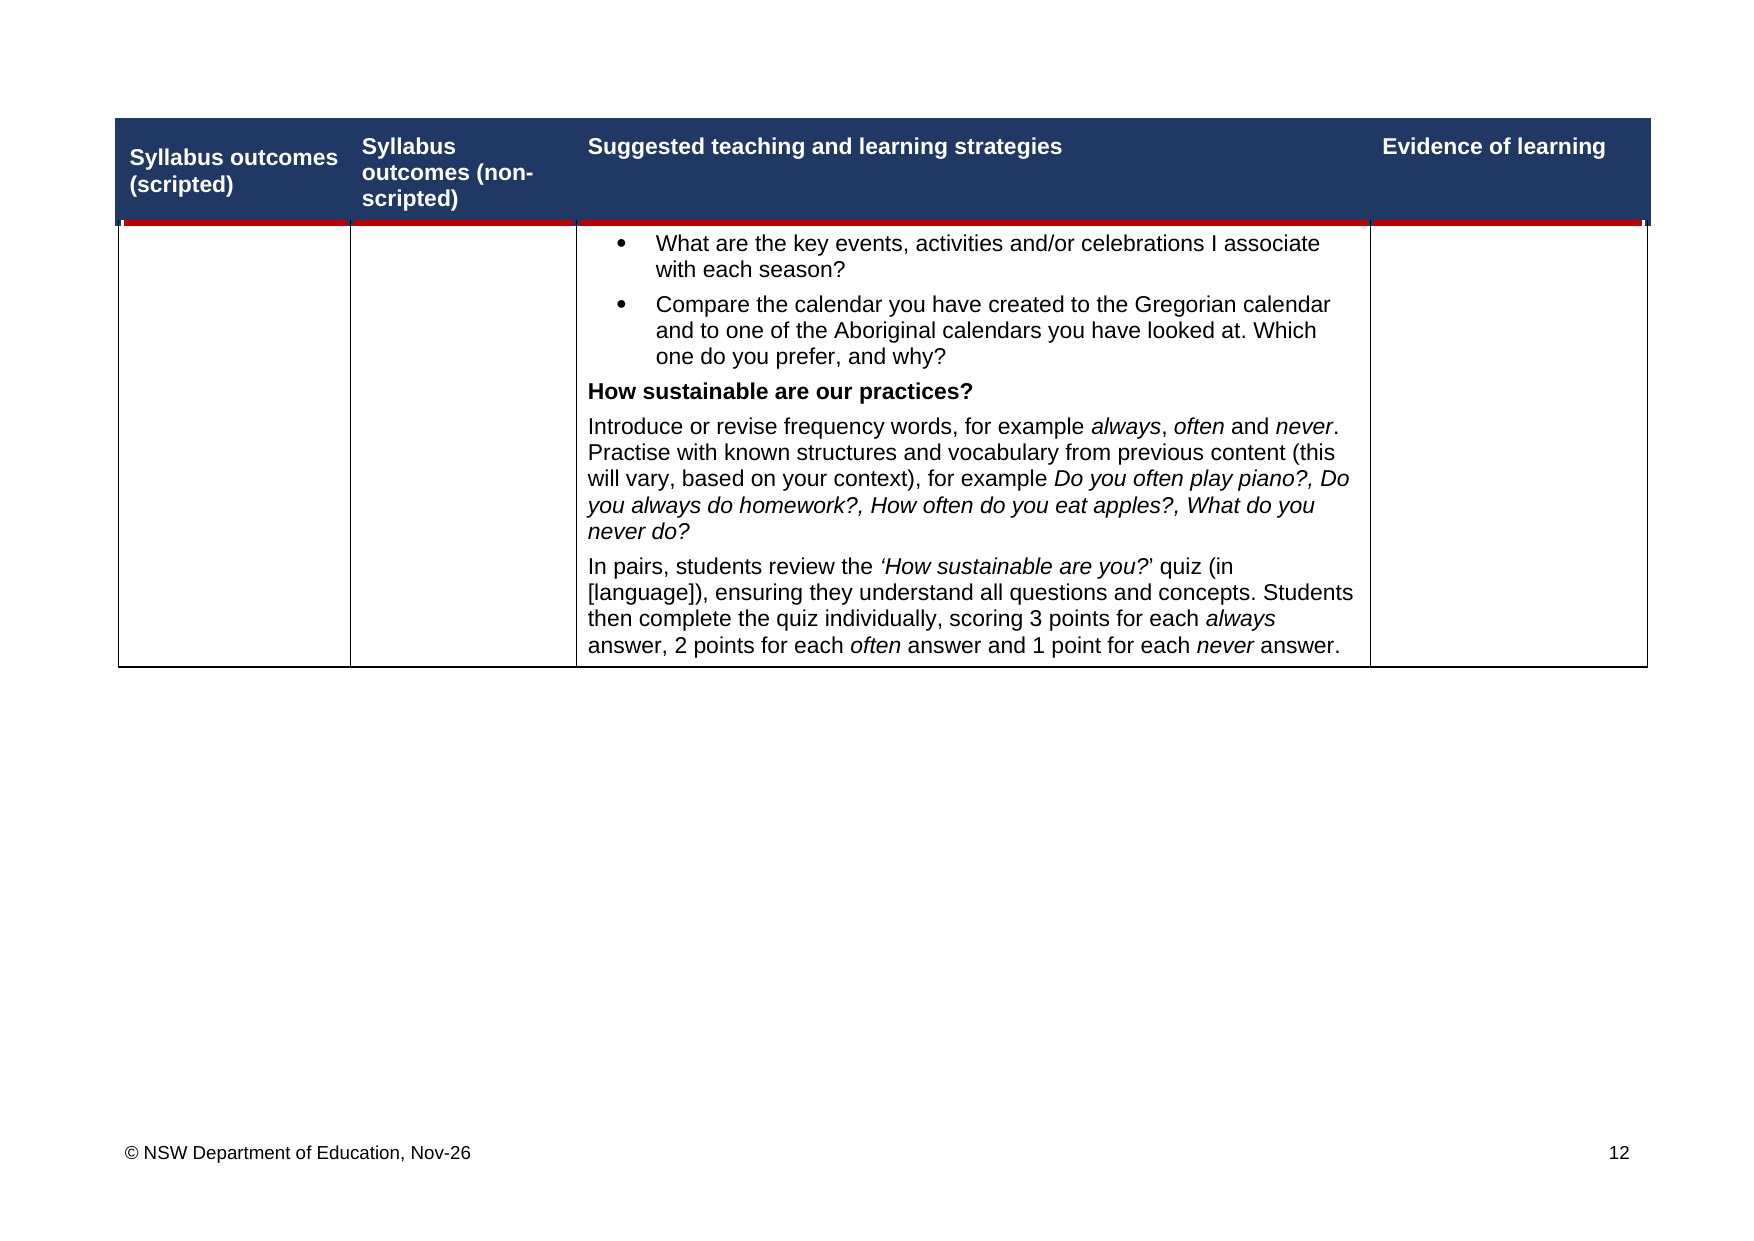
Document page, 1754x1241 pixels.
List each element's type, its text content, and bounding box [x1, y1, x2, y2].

table_header Suggested teaching and learning strategies [580, 124, 1368, 220]
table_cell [1371, 220, 1647, 666]
table_header Syllabus outcomes (scripted) [121, 124, 347, 220]
table_header Evidence of learning [1374, 124, 1645, 220]
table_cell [351, 226, 576, 666]
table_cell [577, 226, 1370, 666]
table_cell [119, 220, 350, 666]
table_header Syllabus outcomes (non-scripted) [354, 124, 573, 220]
